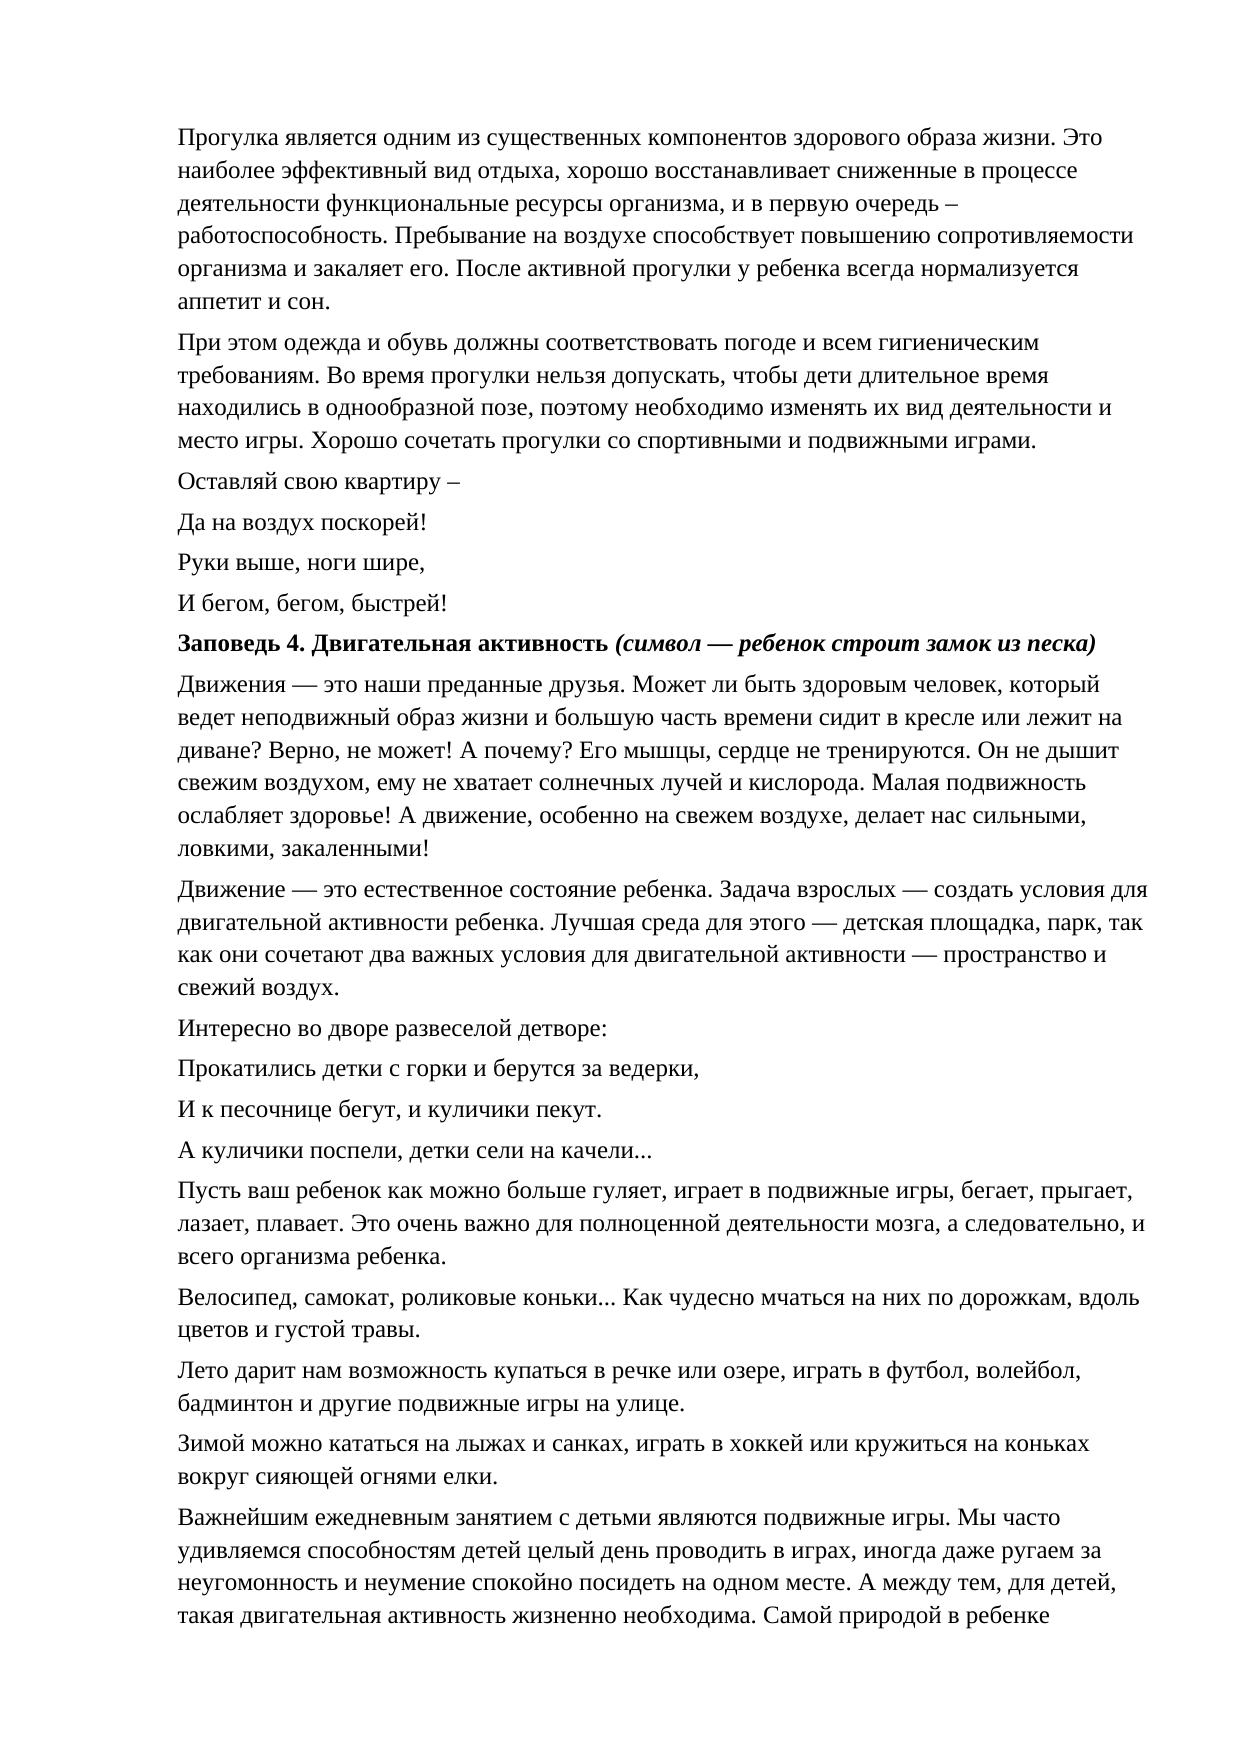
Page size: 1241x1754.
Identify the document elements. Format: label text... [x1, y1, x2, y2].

text И к песочнице бегут, и куличики пекут. [177, 1090, 1152, 1123]
text Заповедь 4. Двигательная активность (символ — ребенок строит замок из песка) [177, 624, 1152, 657]
text Интересно во дворе развеселой детворе: [177, 1009, 1152, 1042]
text При этом одежда и обувь должны соответствовать погоде и всем гигиеническим требованиям. Во время прогулки нельзя допускать, чтобы дети длительное время находились в однообразной позе, поэтому необходимо изменять их вид деятельности и место игры. Хорошо сочетать прогулки со спортивными и подвижными играми. [177, 323, 1152, 454]
text Да на воздух поскорей! [177, 502, 1152, 535]
text Прокатились детки с горки и берутся за ведерки, [177, 1049, 1152, 1082]
text Лето дарит нам возможность купаться в речке или озере, играть в футбол, волейбол, бадминтон и другие подвижные игры на улице. [177, 1351, 1152, 1417]
text Велосипед, самокат, роликовые коньки... Как чудесно мчаться на них по дорожкам, вдоль цветов и густой травы. [177, 1277, 1152, 1343]
text Руки выше, ноги шире, [177, 543, 1152, 576]
text И бегом, бегом, быстрей! [177, 584, 1152, 617]
text А куличики поспели, детки сели на качели... [177, 1131, 1152, 1163]
text Движения — это наши преданные друзья. Может ли быть здоровым человек, который ведет неподвижный образ жизни и большую часть времени сидит в кресле или лежит на диване? Верно, не может! А почему? Его мышцы, сердце не тренируются. Он не дышит свежим воздухом, ему не хватает солнечных лучей и кислорода. Малая подвижность ослабляет здоровье! А движение, особенно на свежем воздухе, делает нас сильными, ловкими, закаленными! [177, 665, 1152, 862]
text Пусть ваш ребенок как можно больше гуляет, играет в подвижные игры, бегает, прыгает, лазает, плавает. Это очень важно для полноценной деятельности мозга, а следовательно, и всего организма ребенка. [177, 1171, 1152, 1270]
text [177, 1498, 1152, 1629]
text Движение — это естественное состояние ребенка. Задача взрослых — создать условия для двигательной активности ребенка. Лучшая среда для этого — детская площадка, парк, так как они сочетают два важных условия для двигательной активности — пространство и свежий воздух. [177, 870, 1152, 1001]
text Зимой можно кататься на лыжах и санках, играть в хоккей или кружиться на коньках вокруг сияющей огнями елки. [177, 1424, 1152, 1490]
text Оставляй свою квартиру – [177, 462, 1152, 495]
text Прогулка является одним из существенных компонентов здорового образа жизни. Это наиболее эффективный вид отдыха, хорошо восстанавливает сниженные в процессе деятельности функциональные ресурсы организма, и в первую очередь – работоспособность. Пребывание на воздухе способствует повышению сопротивляемости организма и закаляет его. После активной прогулки у ребенка всегда нормализуется аппетит и сон. [177, 118, 1152, 315]
